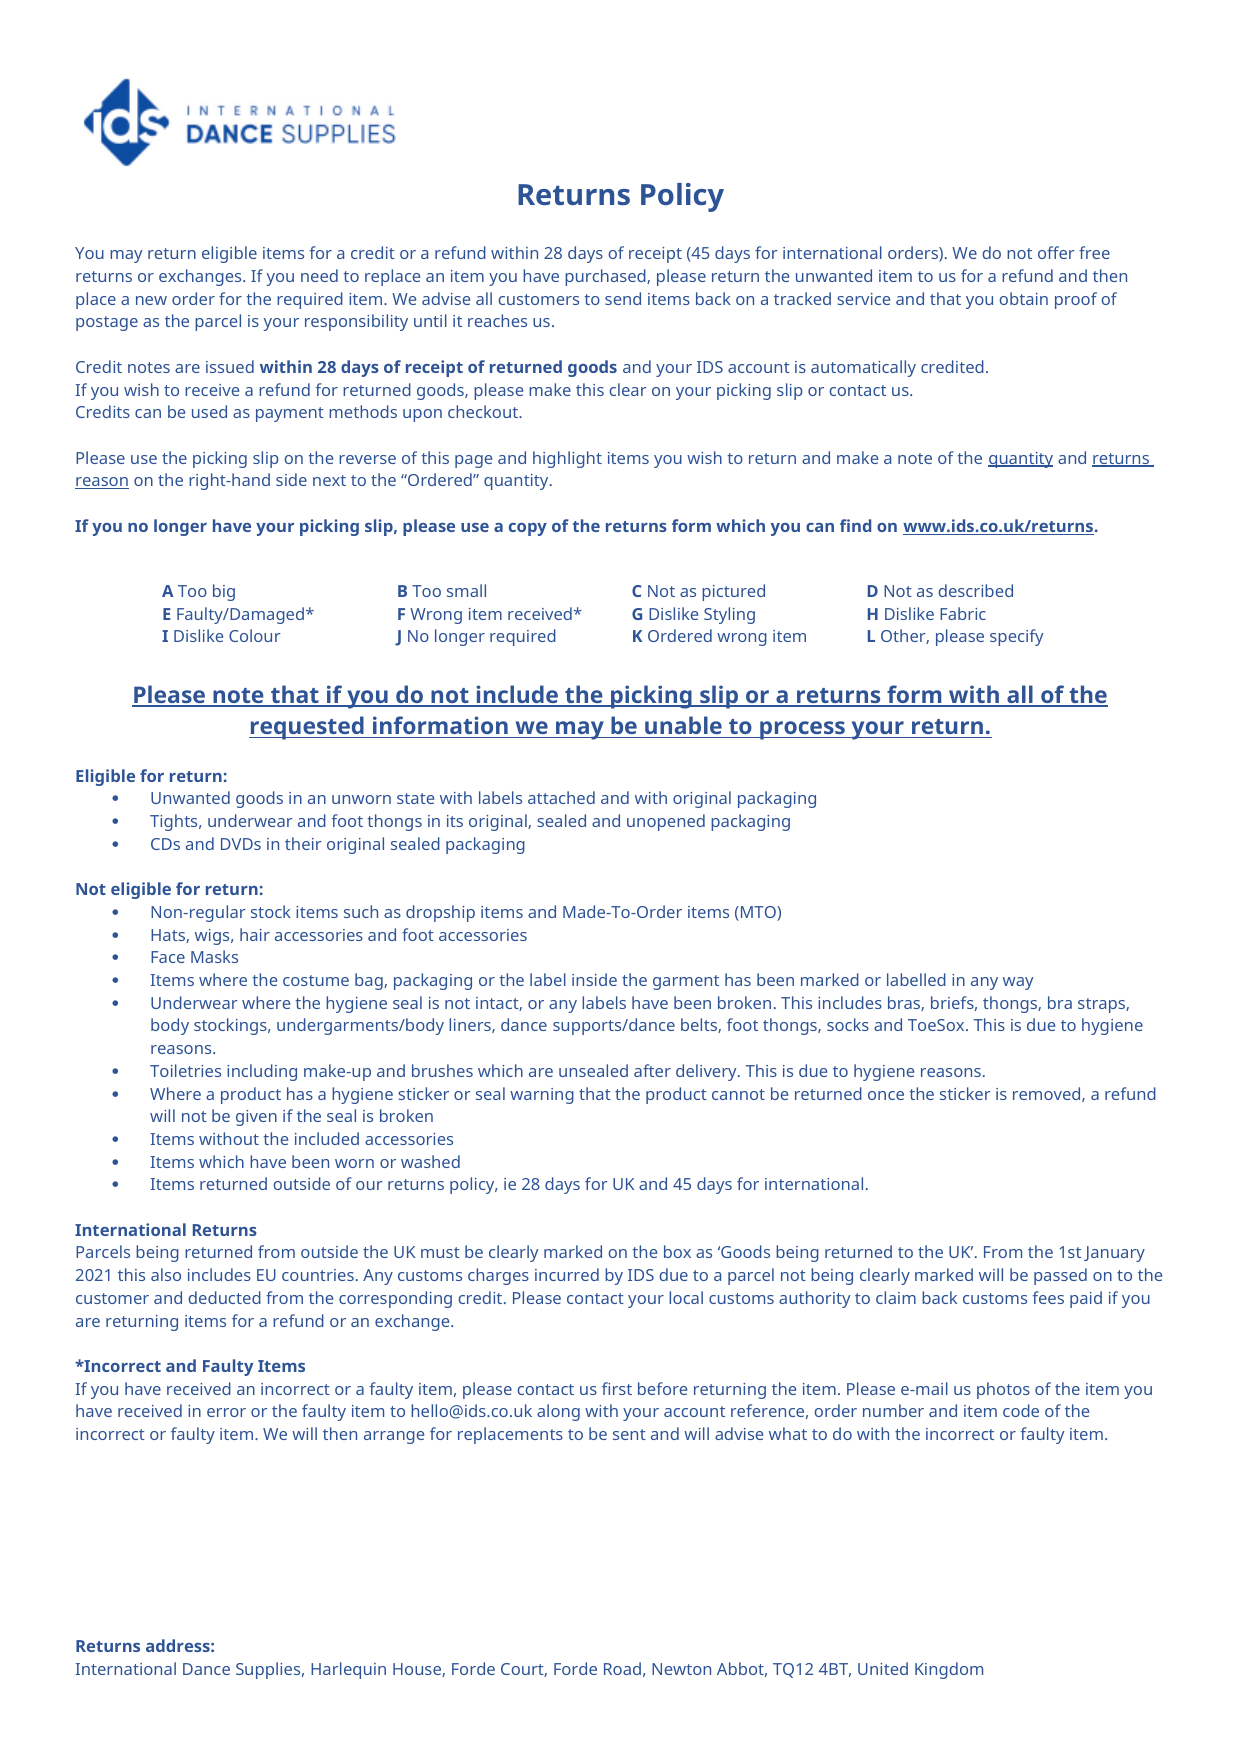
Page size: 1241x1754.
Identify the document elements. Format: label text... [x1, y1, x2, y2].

text Returns Policy [75, 174, 1165, 213]
list Unwanted goods in an unworn state with labels attached and with original packaging [112, 787, 1165, 810]
list Items returned outside of our returns policy, ie 28 days for UK and 45 days for international. [112, 1173, 1165, 1196]
text Please note that if you do not include the picking slip or a returns form with all of the requested information we may be unable to process your return. [75, 679, 1165, 742]
list Non-regular stock items such as dropship items and Made-To-Order items (MTO) [112, 901, 1165, 923]
text If you have received an incorrect or a faulty item, please contact us first before returning the item. Please e-mail us photos of the item you have received in error or the faulty item to hello@ids.co.uk along with your account reference, order number and item code of the incorrect or faulty item. We will then arrange for replacements to be sent and will advise what to do with the incorrect or faulty item. [75, 1377, 1165, 1446]
list Toiletries including make-up and brushes which are unsealed after delivery. This is due to hygiene reasons. [112, 1059, 1165, 1082]
list Items which have been worn or washed [112, 1150, 1165, 1173]
table_header A Too big [151, 580, 385, 602]
text Not eligible for return: [75, 878, 1165, 901]
picture [75, 73, 418, 174]
list Items without the included accessories [112, 1128, 1165, 1150]
list Underwear where the hygiene seal is not intact, or any labels have been broken. This includes bras, briefs, thongs, bra straps, body stockings, undergarments/body liners, dance supports/dance belts, foot thongs, socks and ToeSox. This is due to hygiene reasons. [112, 991, 1165, 1059]
table_header D Not as described [855, 580, 1090, 602]
table_cell L Other, please specify [855, 625, 1090, 648]
text Credits can be used as payment methods upon checkout. [75, 401, 1165, 423]
text Eligible for return: [75, 764, 1165, 787]
list Face Masks [112, 946, 1165, 969]
list Where a product has a hygiene sticker or seal warning that the product cannot be returned once the sticker is removed, a refund will not be given if the seal is broken [112, 1082, 1165, 1128]
text You may return eligible items for a credit or a refund within 28 days of receipt (45 days for international orders). We do not offer free returns or exchanges. If you need to replace an item you have purchased, please return the unwanted item to us for a refund and then place a new order for the required item. We advise all customers to send items back on a tracked service and that you obtain proof of postage as the parcel is your responsibility until it reaches us. [75, 242, 1165, 333]
list Hats, wigs, hair accessories and foot accessories [112, 923, 1165, 946]
table_cell G Dislike Styling [620, 603, 855, 625]
table_cell F Wrong item received* [385, 603, 620, 625]
table_header C Not as pictured [620, 580, 855, 602]
table_cell H Dislike Fabric [855, 603, 1090, 625]
text Parcels being returned from outside the UK must be clearly marked on the box as ‘Goods being returned to the UK’. From the 1st January 2021 this also includes EU countries. Any customs charges incurred by IDS due to a parcel not being clearly marked will be passed on to the customer and deducted from the corresponding credit. Please contact your local customs authority to claim back customs fees paid if you are returning items for a refund or an exchange. [75, 1241, 1165, 1332]
text If you wish to receive a refund for returned goods, please make this clear on your picking slip or contact us. [75, 378, 1165, 401]
table_cell I Dislike Colour [151, 625, 385, 648]
text If you no longer have your picking slip, please use a copy of the returns form which you can find on www.ids.co.uk/returns. [75, 514, 1165, 537]
table_header B Too small [385, 580, 620, 602]
table_cell E Faulty/Damaged* [151, 603, 385, 625]
text Credit notes are issued within 28 days of receipt of returned goods and your IDS account is automatically credited. [75, 355, 1165, 378]
table_cell K Ordered wrong item [620, 625, 855, 648]
list Tights, underwear and foot thongs in its original, sealed and unopened packaging [112, 810, 1165, 832]
text Please use the picking slip on the reverse of this page and highlight items you wish to return and make a note of the quantity and returns reason on the right-hand side next to the “Ordered” quantity. [75, 446, 1165, 492]
table_cell J No longer required [385, 625, 620, 648]
text *Incorrect and Faulty Items [75, 1355, 1165, 1377]
text International Returns [75, 1218, 1165, 1241]
list CDs and DVDs in their original sealed packaging [112, 832, 1165, 855]
list Items where the costume bag, packaging or the label inside the garment has been marked or labelled in any way [112, 969, 1165, 991]
